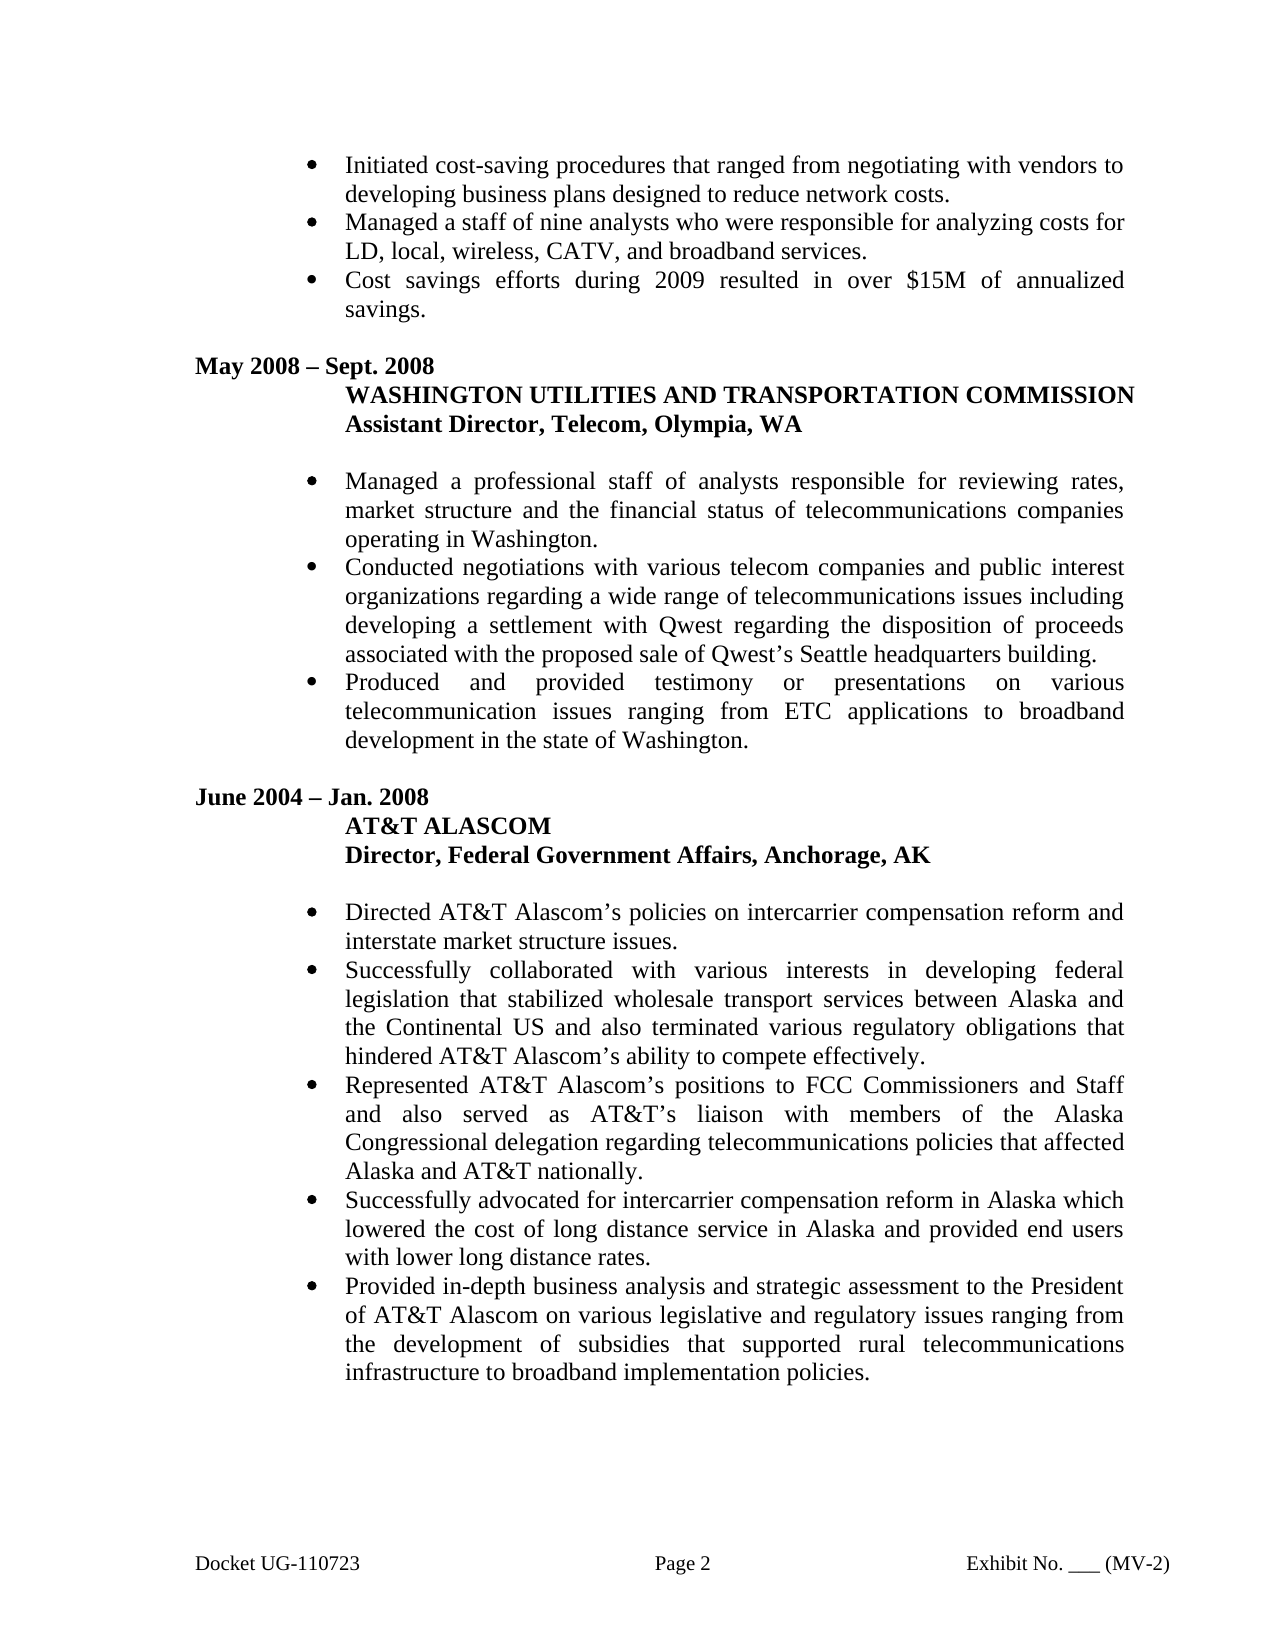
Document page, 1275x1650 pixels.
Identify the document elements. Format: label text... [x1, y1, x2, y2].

list Directed AT&T Alascom’s policies on intercarrier compensation reform and interstate market structure issues. [307, 897, 1125, 955]
list Successfully advocated for intercarrier compensation reform in Alaska which lowered the cost of long distance service in Alaska and provided end users with lower long distance rates. [307, 1185, 1125, 1271]
list Cost savings efforts during 2009 resulted in over $15M of annualized savings. [307, 265, 1125, 322]
list Successfully collaborated with various interests in developing federal legislation that stabilized wholesale transport services between Alaska and the Continental US and also terminated various regulatory obligations that hindered AT&T Alascom’s ability to compete effectively. [307, 955, 1125, 1070]
list Produced and provided testimony or presentations on various telecommunication issues ranging from ETC applications to broadband development in the state of Washington. [307, 667, 1125, 754]
list Managed a staff of nine analysts who were responsible for analyzing costs for LD, local, wireless, CATV, and broadband services. [307, 207, 1125, 265]
list Managed a professional staff of analysts responsible for reviewing rates, market structure and the financial status of telecommunications companies operating in Washington. [307, 466, 1125, 552]
text Director, Federal Government Affairs, Anchorage, AK [195, 840, 1125, 869]
text WASHINGTON UTILITIES AND TRANSPORTATION COMMISSION [270, 380, 1170, 409]
text June 2004 – Jan. 2008 [195, 782, 1125, 811]
list Provided in-depth business analysis and strategic assessment to the President of AT&T Alascom on various legislative and regulatory issues ranging from the development of subsidies that supported rural telecommunications infrastructure to broadband implementation policies. [307, 1271, 1125, 1386]
text AT&T ALASCOM [270, 811, 1125, 840]
list Conducted negotiations with various telecom companies and public interest organizations regarding a wide range of telecommunications issues including developing a settlement with Qwest regarding the disposition of proceeds associated with the proposed sale of Qwest’s Seattle headquarters building. [307, 552, 1125, 667]
text Assistant Director, Telecom, Olympia, WA [195, 409, 1125, 437]
text May 2008 – Sept. 2008 [195, 351, 1125, 380]
list Represented AT&T Alascom’s positions to FCC Commissioners and Staff and also served as AT&T’s liaison with members of the Alaska Congressional delegation regarding telecommunications policies that affected Alaska and AT&T nationally. [307, 1070, 1125, 1185]
list Initiated cost-saving procedures that ranged from negotiating with vendors to developing business plans designed to reduce network costs. [307, 150, 1125, 207]
